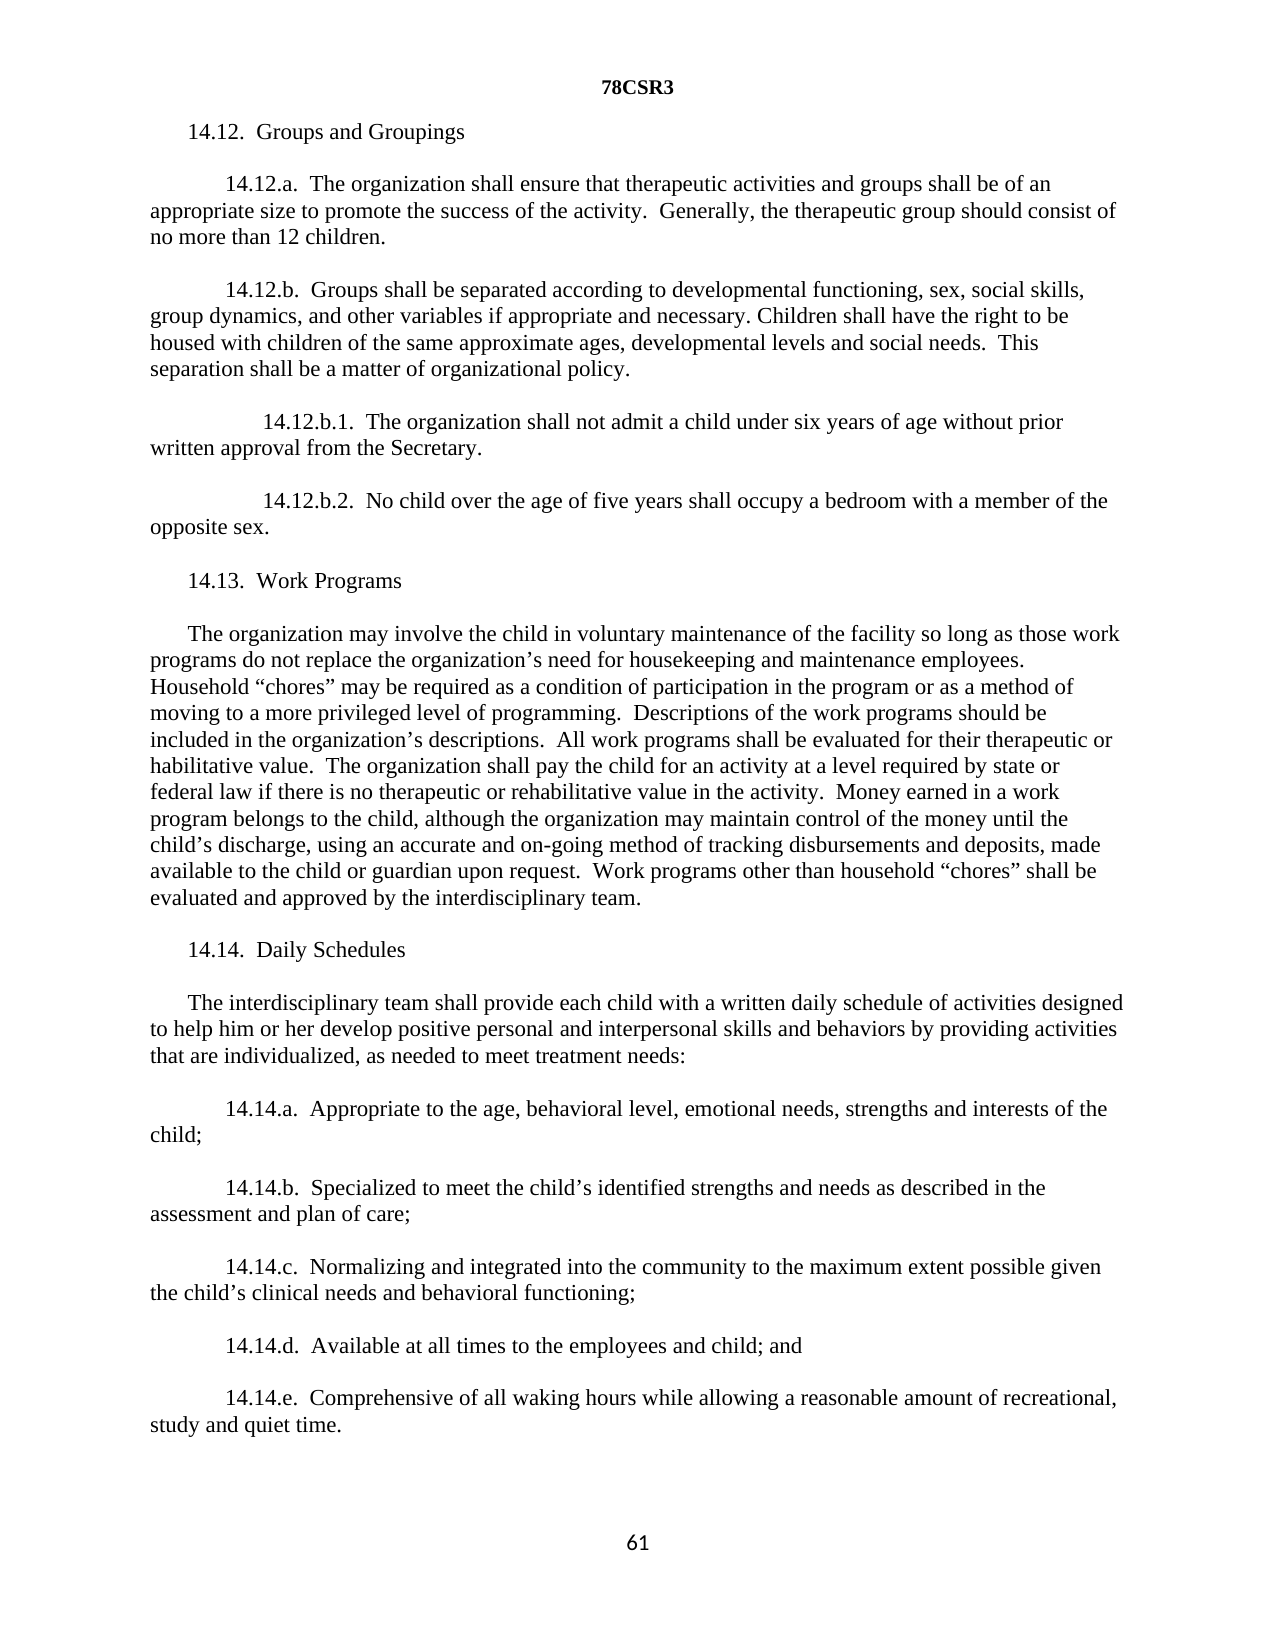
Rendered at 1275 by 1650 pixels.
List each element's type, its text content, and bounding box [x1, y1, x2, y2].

text child; [150, 1121, 1125, 1147]
text assessment and plan of care; [150, 1200, 1125, 1226]
text The interdisciplinary team shall provide each child with a written daily schedule of activities designed to help him or her develop positive personal and interpersonal skills and behaviors by providing activities that are individualized, as needed to meet treatment needs: [150, 989, 1125, 1068]
text 14.13. Work Programs [150, 567, 1125, 594]
text 14.12.b.2. No child over the age of five years shall occupy a bedroom with a member of the [225, 487, 1125, 513]
text 14.14.d. Available at all times to the employees and child; and [187, 1332, 1125, 1358]
text the child’s clinical needs and behavioral functioning; [150, 1279, 1125, 1305]
text 14.14.e. Comprehensive of all waking hours while allowing a reasonable amount of recreational, [187, 1384, 1125, 1411]
text 14.12.b. Groups shall be separated according to developmental functioning, sex, social skills, [187, 276, 1125, 302]
text written approval from the Secretary. [150, 434, 1125, 460]
text 14.14.a. Appropriate to the age, behavioral level, emotional needs, strengths and interests of the [187, 1094, 1125, 1121]
text study and quiet time. [150, 1411, 1125, 1437]
text opposite sex. [150, 513, 1125, 539]
text 14.14. Daily Schedules [150, 936, 1125, 963]
text 14.12.a. The organization shall ensure that therapeutic activities and groups shall be of an [187, 171, 1125, 197]
text 14.14.b. Specialized to meet the child’s identified strengths and needs as described in the [187, 1174, 1125, 1200]
text group dynamics, and other variables if appropriate and necessary. Children shall have the right to be housed with children of the same approximate ages, developmental levels and social needs. This separation shall be a matter of organizational policy. [150, 302, 1125, 381]
text 14.14.c. Normalizing and integrated into the community to the maximum extent possible given [187, 1253, 1125, 1279]
text appropriate size to promote the success of the activity. Generally, the therapeutic group should consist of no more than 12 children. [150, 197, 1125, 249]
text 14.12. Groups and Groupings [150, 118, 1125, 144]
text The organization may involve the child in voluntary maintenance of the facility so long as those work programs do not replace the organization’s need for housekeeping and maintenance employees. Household “chores” may be required as a condition of participation in the program or as a method of moving to a more privileged level of programming. Descriptions of the work programs should be included in the organization’s descriptions. All work programs shall be evaluated for their therapeutic or habilitative value. The organization shall pay the child for an activity at a level required by state or federal law if there is no therapeutic or rehabilitative value in the activity. Money earned in a work program belongs to the child, although the organization may maintain control of the money until the child’s discharge, using an accurate and on-going method of tracking disbursements and deposits, made available to the child or guardian upon request. Work programs other than household “chores” shall be evaluated and approved by the interdisciplinary team. [150, 620, 1125, 910]
text 14.12.b.1. The organization shall not admit a child under six years of age without prior [225, 408, 1125, 434]
